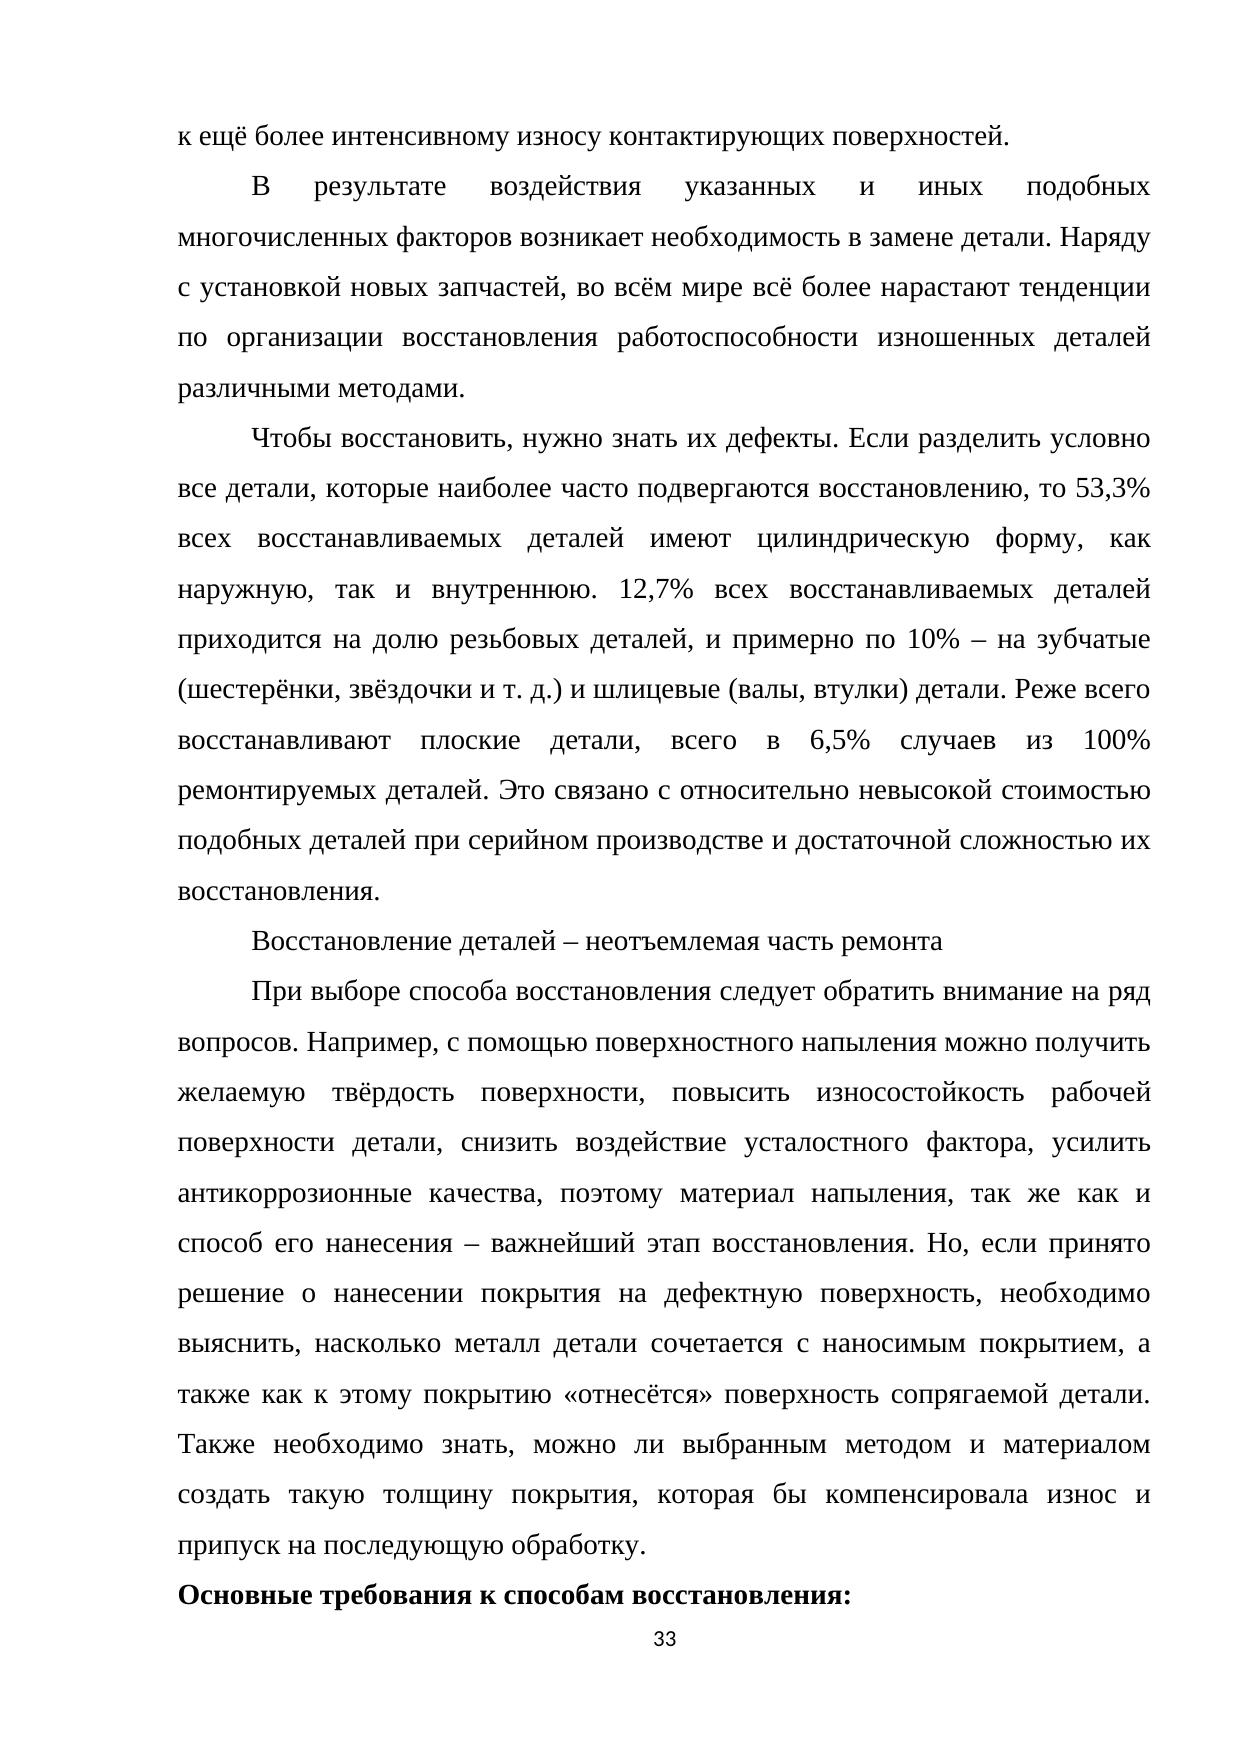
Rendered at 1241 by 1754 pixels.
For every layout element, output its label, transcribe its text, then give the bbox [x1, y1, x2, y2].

text В результате воздействия указанных и иных подобных многочисленных факторов возникает необходимость в замене детали. Наряду с установкой новых запчастей, во всём мире всё более нарастают тенденции по организации восстановления работоспособности изношенных деталей различными методами. [177, 168, 1152, 403]
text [177, 118, 1152, 152]
text Восстановление деталей – неотъемлемая часть ремонта [177, 923, 1152, 957]
text Чтобы восстановить, нужно знать их дефекты. Если разделить условно все детали, которые наиболее часто подвергаются восстановлению, то 53,3% всех восстанавливаемых деталей имеют цилиндрическую форму, как наружную, так и внутреннюю. 12,7% всех восстанавливаемых деталей приходится на долю резьбовых деталей, и примерно по 10% – на зубчатые (шестерёнки, звёздочки и т. д.) и шлицевые (валы, втулки) детали. Реже всего восстанавливают плоские детали, всего в 6,5% случаев из 100% ремонтируемых деталей. Это связано с относительно невысокой стоимостью подобных деталей при серийном производстве и достаточной сложностью их восстановления. [177, 420, 1152, 906]
text Основные требования к способам восстановления: [177, 1577, 1152, 1611]
text При выборе способа восстановления следует обратить внимание на ряд вопросов. Например, с помощью поверхностного напыления можно получить желаемую твёрдость поверхности, повысить износостойкость рабочей поверхности детали, снизить воздействие усталостного фактора, усилить антикоррозионные качества, поэтому материал напыления, так же как и способ его нанесения – важнейший этап восстановления. Но, если принято решение о нанесении покрытия на дефектную поверхность, необходимо выяснить, насколько металл детали сочетается с наносимым покрытием, а также как к этому покрытию «отнесётся» поверхность сопрягаемой детали. Также необходимо знать, можно ли выбранным методом и материалом создать такую толщину покрытия, которая бы компенсировала износ и припуск на последующую обработку. [177, 973, 1152, 1560]
